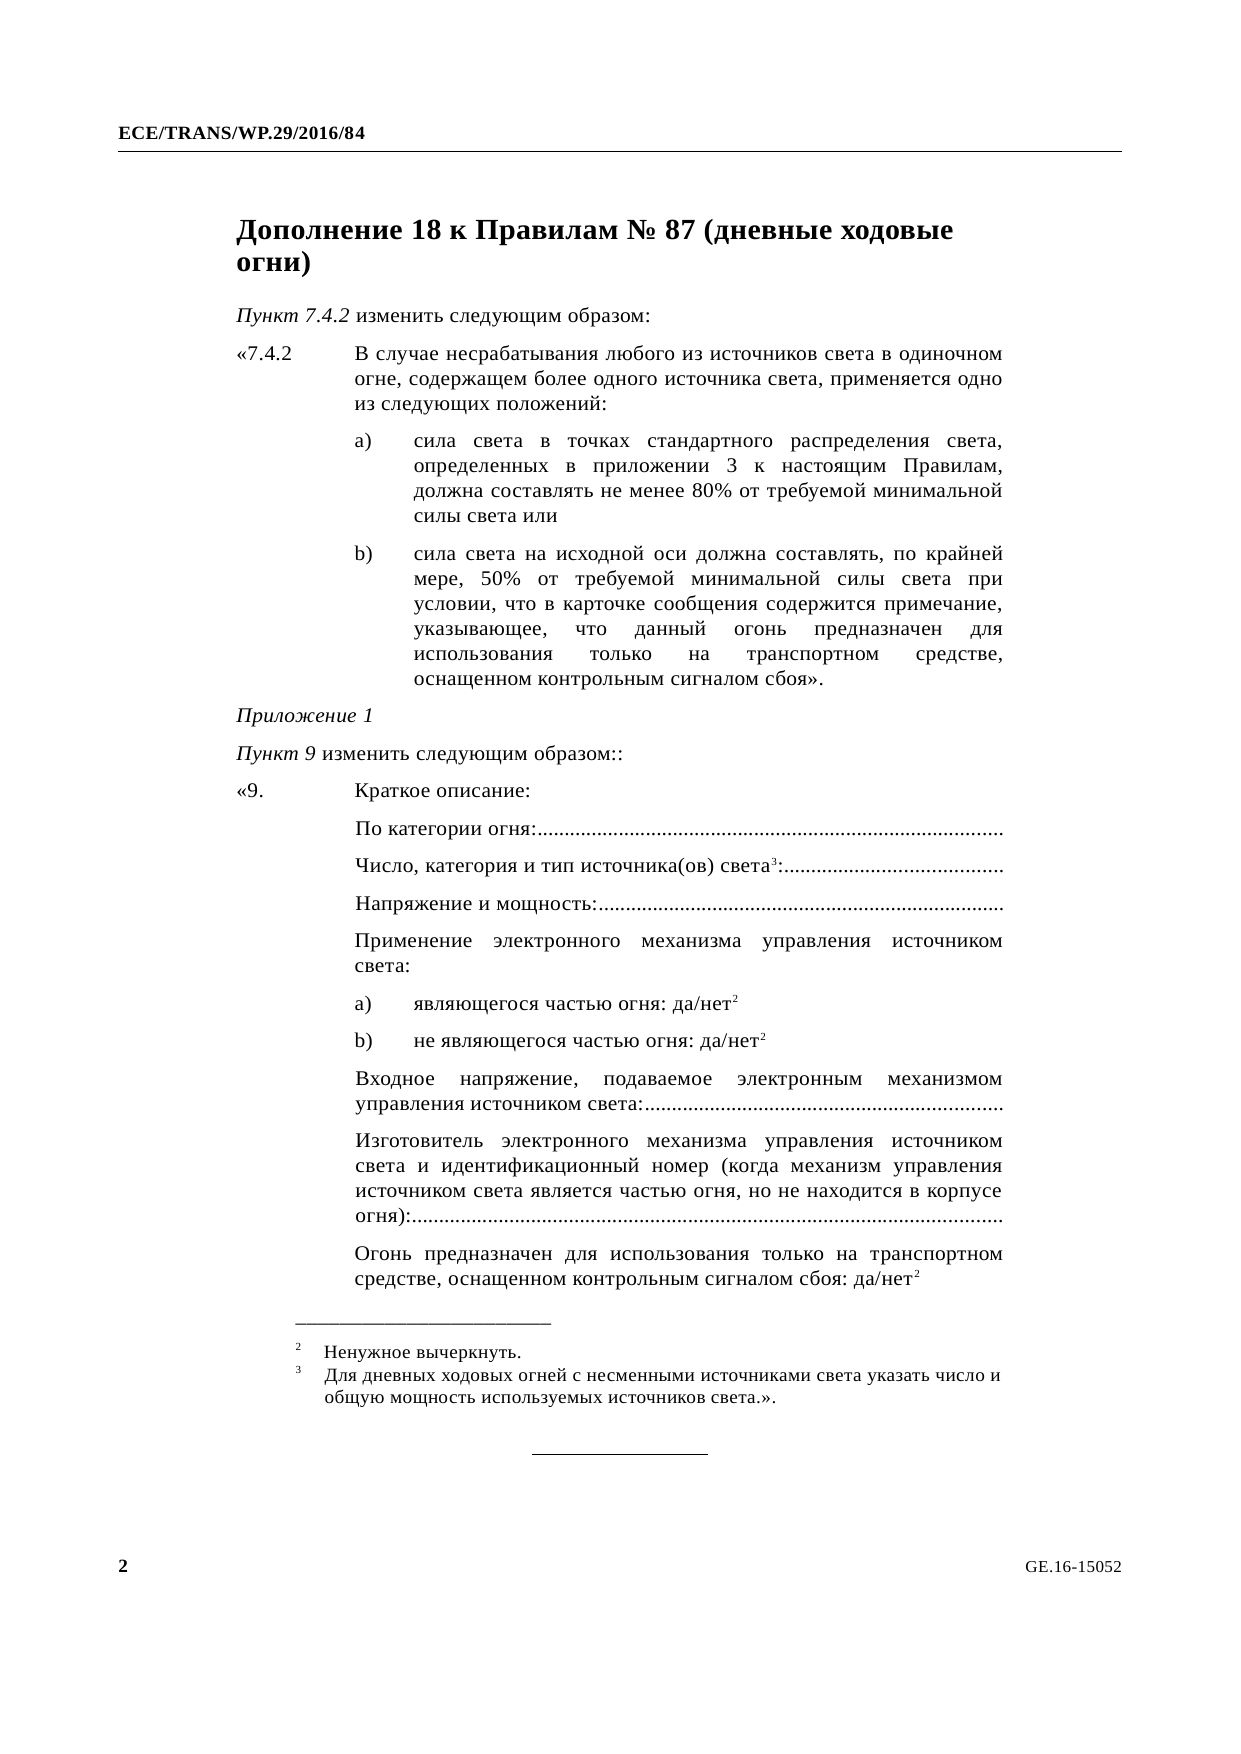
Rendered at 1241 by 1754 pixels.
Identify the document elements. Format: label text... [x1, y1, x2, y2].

text Пункт 9 изменить следующим образом:: [236, 740, 1004, 765]
text 2 Ненужное вычеркнуть. [236, 1340, 1003, 1363]
text Пункт 7.4.2 изменить следующим образом: [236, 302, 1004, 327]
text a) являющегося частью огня: да/нет2 [236, 990, 1004, 1015]
text b) не являющегося частью огня: да/нет2 [236, 1027, 1004, 1052]
text Дополнение 18 к Правилам № 87 (дневные ходовые огни) [118, 215, 1004, 277]
text Число, категория и тип источника(ов) света3: [237, 852, 1003, 877]
text «9. Краткое описание: [236, 777, 1004, 802]
text _______________________ [236, 1302, 1004, 1327]
text 3 Для дневных ходовых огней с несменными источниками света указать число и общую мощность используемых источников света.». [236, 1363, 1003, 1408]
text a) сила света в точках стандартного распределения света, определенных в приложении 3 к настоящим Правилам, должна составлять не менее 80% от требуемой минимальной силы света или [236, 427, 1004, 527]
text b) сила света на исходной оси должна составлять, по крайней мере, 50% от требуемой минимальной силы света при условии, что в карточке сообщения содержится примечание, указывающее, что данный огонь предназначен для использования только на транспортном средстве, оснащенном контрольным сигналом сбоя». [236, 540, 1004, 690]
text «7.4.2 В случае несрабатывания любого из источников света в одиночном огне, содержащем более одного источника света, применяется одно из следующих положений: [236, 340, 1004, 415]
text Напряжение и мощность: [237, 890, 1003, 915]
text Входное напряжение, подаваемое электронным механизмом управления источником света: [237, 1065, 1003, 1115]
text Приложение 1 [236, 702, 1004, 727]
text Применение электронного механизма управления источником света: [236, 927, 1004, 977]
text Изготовитель электронного механизма управления источником света и идентификационный номер (когда механизм управления источником света является частью огня, но не находится в корпусе огня): [237, 1127, 1003, 1227]
text Огонь предназначен для использования только на транспортном средстве, оснащенном контрольным сигналом сбоя: да/нет2 [236, 1240, 1004, 1290]
text По категории огня: [237, 815, 1003, 840]
